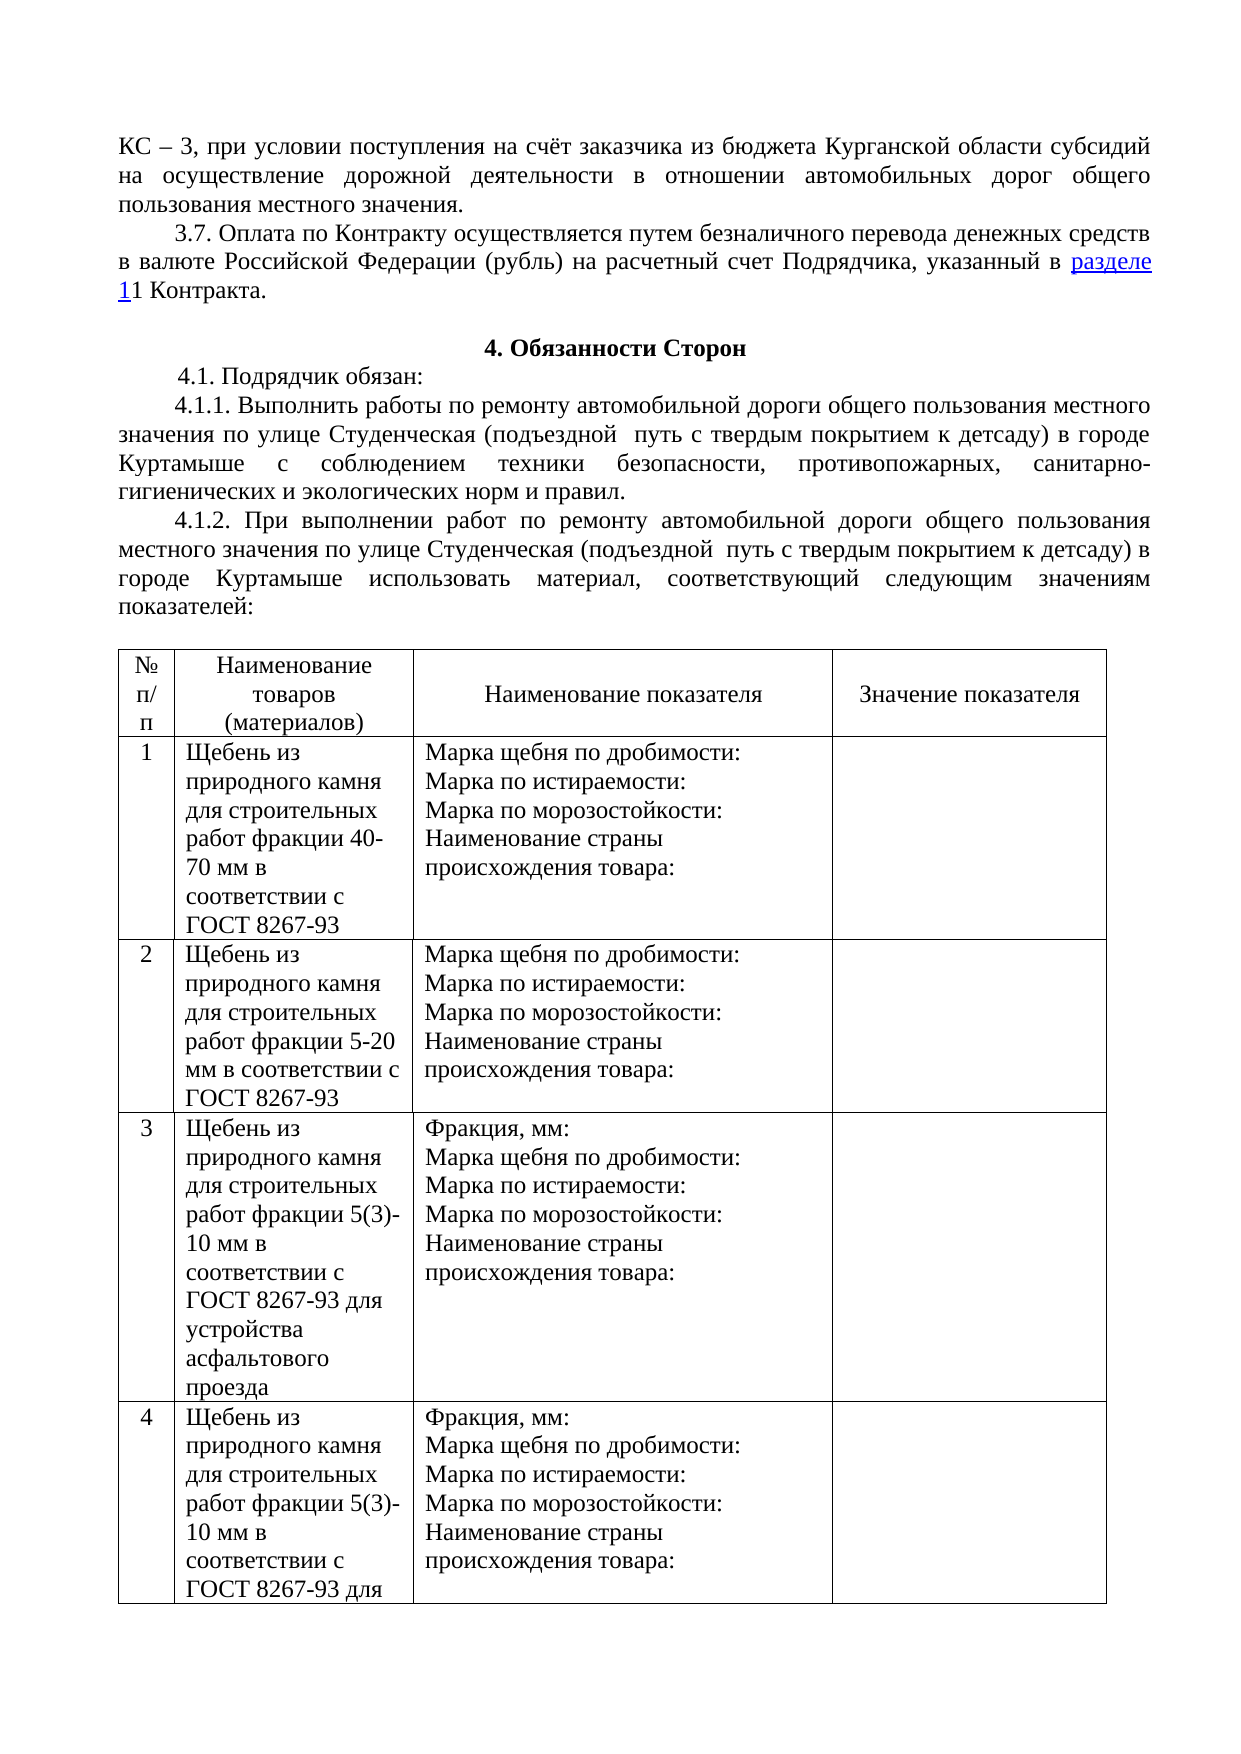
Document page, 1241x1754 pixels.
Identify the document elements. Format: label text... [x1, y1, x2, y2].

table_cell Марка щебня по дробимости: Марка по истираемости: Марка по морозостойкости: Наименование страны происхождения товара: [413, 940, 832, 1112]
text 4.1.1. Выполнить работы по ремонту автомобильной дороги общего пользования местного значения по улице Студенческая (подъездной путь с твердым покрытием к детсаду) в городе Куртамыше с соблюдением техники безопасности, противопожарных, санитарно-гигиенических и экологических норм и правил. [118, 390, 1152, 505]
table_cell [833, 737, 1106, 938]
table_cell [414, 1402, 832, 1603]
table_cell Фракция, мм: Марка щебня по дробимости: Марка по истираемости: Марка по морозостойкости: Наименование страны происхождения товара: [414, 1113, 832, 1401]
table_cell 3 [119, 1113, 174, 1401]
table_header Наименование товаров (материалов) [175, 650, 413, 736]
table_header № п/п [119, 650, 174, 736]
text 4.1.2. При выполнении работ по ремонту автомобильной дороги общего пользования местного значения по улице Студенческая (подъездной путь с твердым покрытием к детсаду) в городе Куртамыше использовать материал, соответствующий следующим значениям показателей: [118, 505, 1152, 620]
table_cell 1 [119, 737, 174, 938]
table_header Наименование показателя [414, 650, 832, 736]
table_cell 2 [119, 940, 173, 1112]
text 3.7. Оплата по Контракту осуществляется путем безналичного перевода денежных средств в валюте Российской Федерации (рубль) на расчетный счет Подрядчика, указанный в разделе 11 Контракта. [118, 218, 1152, 304]
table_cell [175, 1402, 413, 1603]
table_cell Щебень из природного камня для строительных работ фракции 5(3) в соответствии с ГОСТ 8267-93 для устройства асфальтового проезда [175, 1113, 413, 1401]
table_cell 4 [119, 1402, 174, 1603]
table_cell Щебень из природного камня для строительных работ фракции 40- в соответствии с ГОСТ 8267-93 [175, 737, 413, 938]
text 4.1. Подрядчик обязан: [118, 361, 1152, 390]
table_cell Щебень из природного камня для строительных работ фракции 5- в соответствии с ГОСТ 8267-93 [174, 940, 412, 1112]
text 4. Обязанности Сторон [484, 333, 1152, 361]
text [118, 131, 1152, 218]
table_header Значение показателя [833, 650, 1106, 736]
table_cell [833, 940, 1106, 1112]
table_cell [833, 1113, 1106, 1401]
table_cell [833, 1402, 1106, 1603]
table_cell Марка щебня по дробимости: Марка по истираемости: Марка по морозостойкости: Наименование страны происхождения товара: [414, 737, 832, 938]
